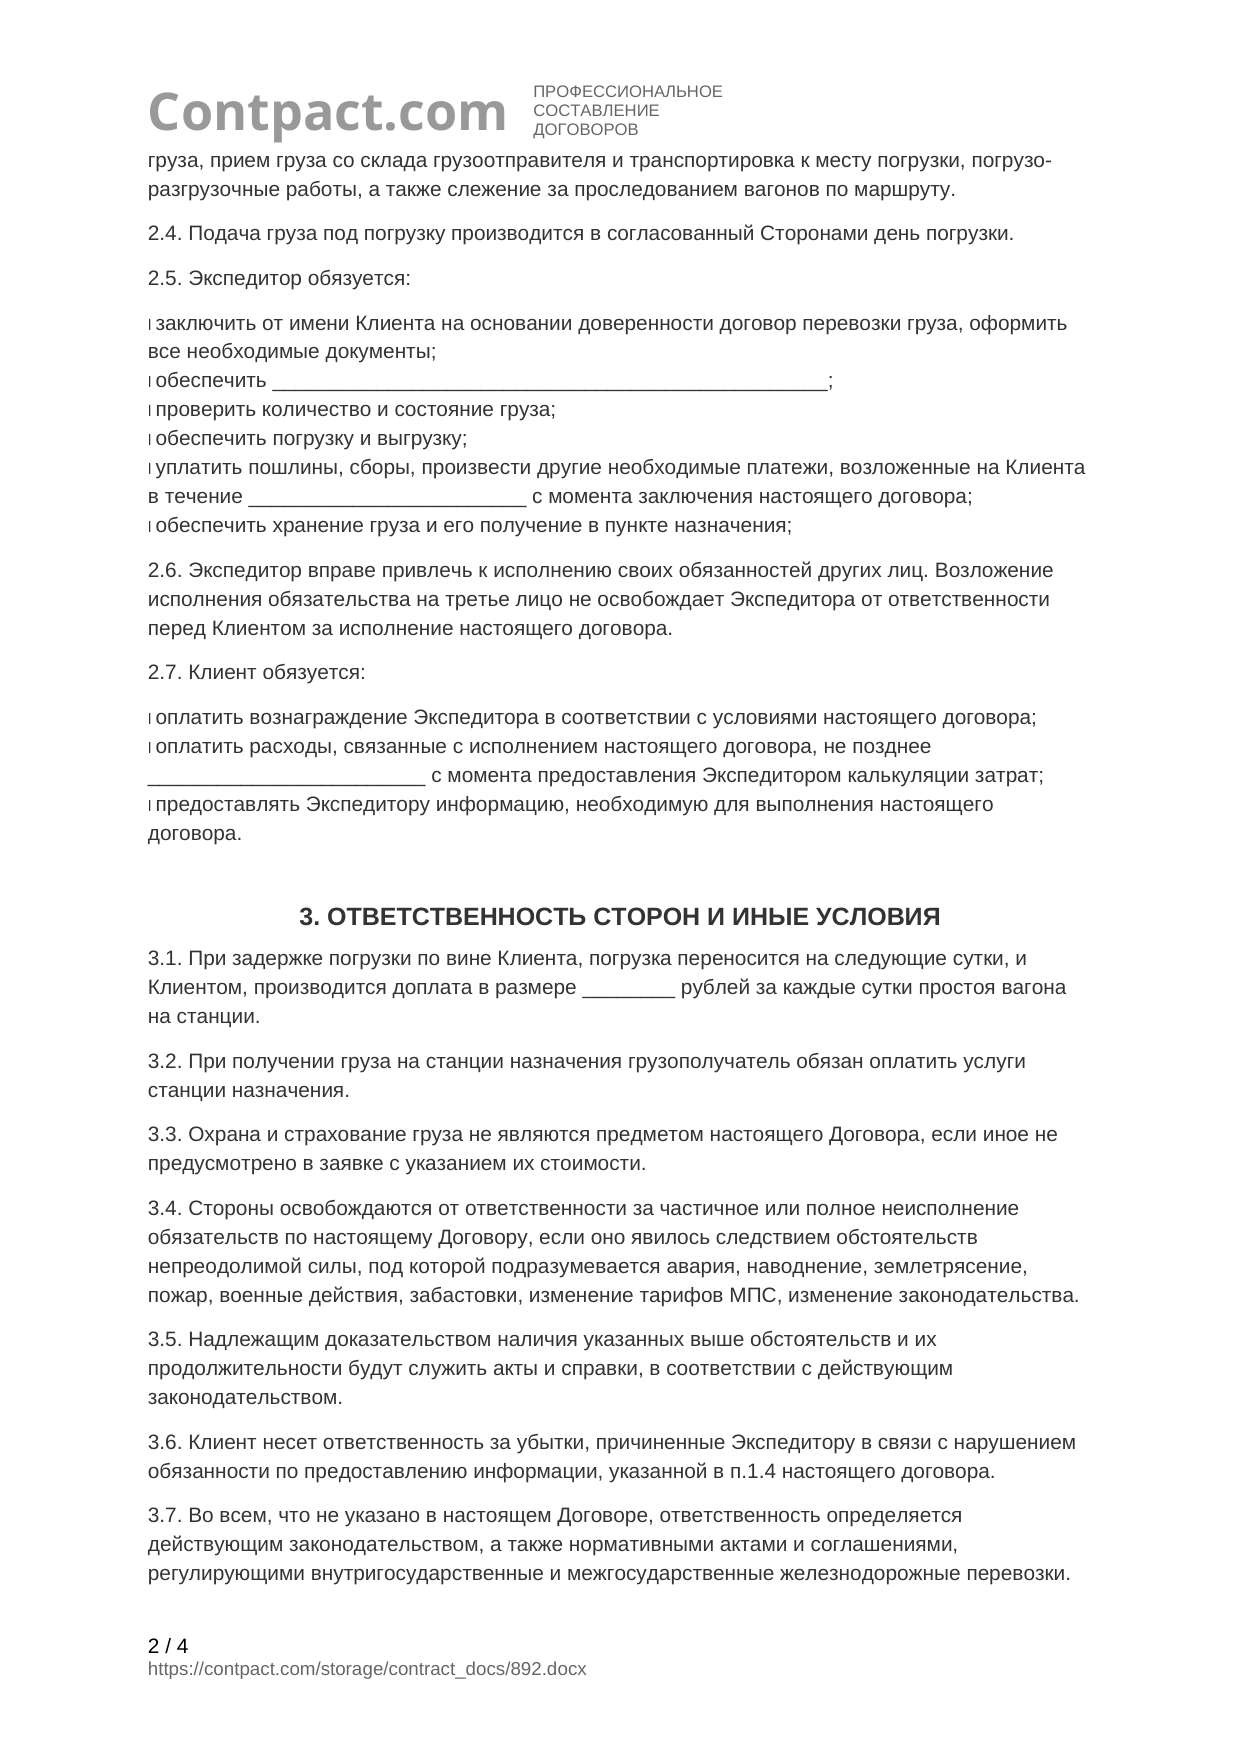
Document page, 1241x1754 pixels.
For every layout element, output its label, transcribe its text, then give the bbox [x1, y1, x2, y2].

text 3.2. При получении груза на станции назначения грузополучатель обязан оплатить услуги станции назначения. [148, 1048, 1092, 1101]
text l уплатить пошлины, сборы, произвести другие необходимые платежи, возложенные на Клиента в течение ________________________ с момента заключения настоящего договора; [148, 455, 1092, 508]
text 2.7. Клиент обязуется: [148, 660, 1092, 684]
text 2.4. Подача груза под погрузку производится в согласованный Сторонами день погрузки. [148, 221, 1092, 245]
text l проверить количество и состояние груза; [148, 397, 1092, 421]
text 2.6. Экспедитор вправе привлечь к исполнению своих обязанностей других лиц. Возложение исполнения обязательства на третье лицо не освобождает Экспедитора от ответственности перед Клиентом за исполнение настоящего договора. [148, 558, 1092, 639]
text l предоставлять Экспедитору информацию, необходимую для выполнения настоящего договора. [148, 792, 1092, 844]
text l обеспечить ________________________________________________; [148, 368, 1092, 392]
text 3.4. Стороны освобождаются от ответственности за частичное или полное неисполнение обязательств по настоящему Договору, если оно явилось следствием обстоятельств непреодолимой силы, под которой подразумевается авария, наводнение, землетрясение, пожар, военные действия, забастовки, изменение тарифов МПС, изменение законодательства. [148, 1196, 1092, 1306]
text 3.6. Клиент несет ответственность за убытки, причиненные Экспедитору в связи с нарушением обязанности по предоставлению информации, указанной в п.1.4 настоящего договора. [148, 1429, 1092, 1482]
text 3.5. Надлежащим доказательством наличия указанных выше обстоятельств и их продолжительности будут служить акты и справки, в соответствии с действующим законодательством. [148, 1327, 1092, 1409]
text 3. ОТВЕТСТВЕННОСТЬ СТОРОН И ИНЫЕ УСЛОВИЯ [148, 902, 1092, 930]
text 3.7. Во всем, что не указано в настоящем Договоре, ответственность определяется действующим законодательством, а также нормативными актами и соглашениями, регулирующими внутригосударственные и межгосударственные железнодорожные перевозки. [148, 1503, 1092, 1585]
text l заключить от имени Клиента на основании доверенности договор перевозки груза, оформить все необходимые документы; [148, 310, 1092, 363]
text l обеспечить хранение груза и его получение в пункте назначения; [148, 513, 1092, 537]
text 3.3. Охрана и страхование груза не являются предметом настоящего Договора, если иное не предусмотрено в заявке с указанием их стоимости. [148, 1122, 1092, 1175]
text 3.1. При задержке погрузки по вине Клиента, погрузка переносится на следующие сутки, и Клиентом, производится доплата в размере ________ рублей за каждые сутки простоя вагона на станции. [148, 946, 1092, 1028]
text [148, 148, 1092, 201]
text l оплатить вознаграждение Экспедитора в соответствии с условиями настоящего договора; [148, 705, 1092, 729]
text 2.5. Экспедитор обязуется: [148, 266, 1092, 290]
text l обеспечить погрузку и выгрузку; [148, 426, 1092, 450]
text l оплатить расходы, связанные с исполнением настоящего договора, не позднее ________________________ с момента предоставления Экспедитором калькуляции затрат; [148, 734, 1092, 787]
